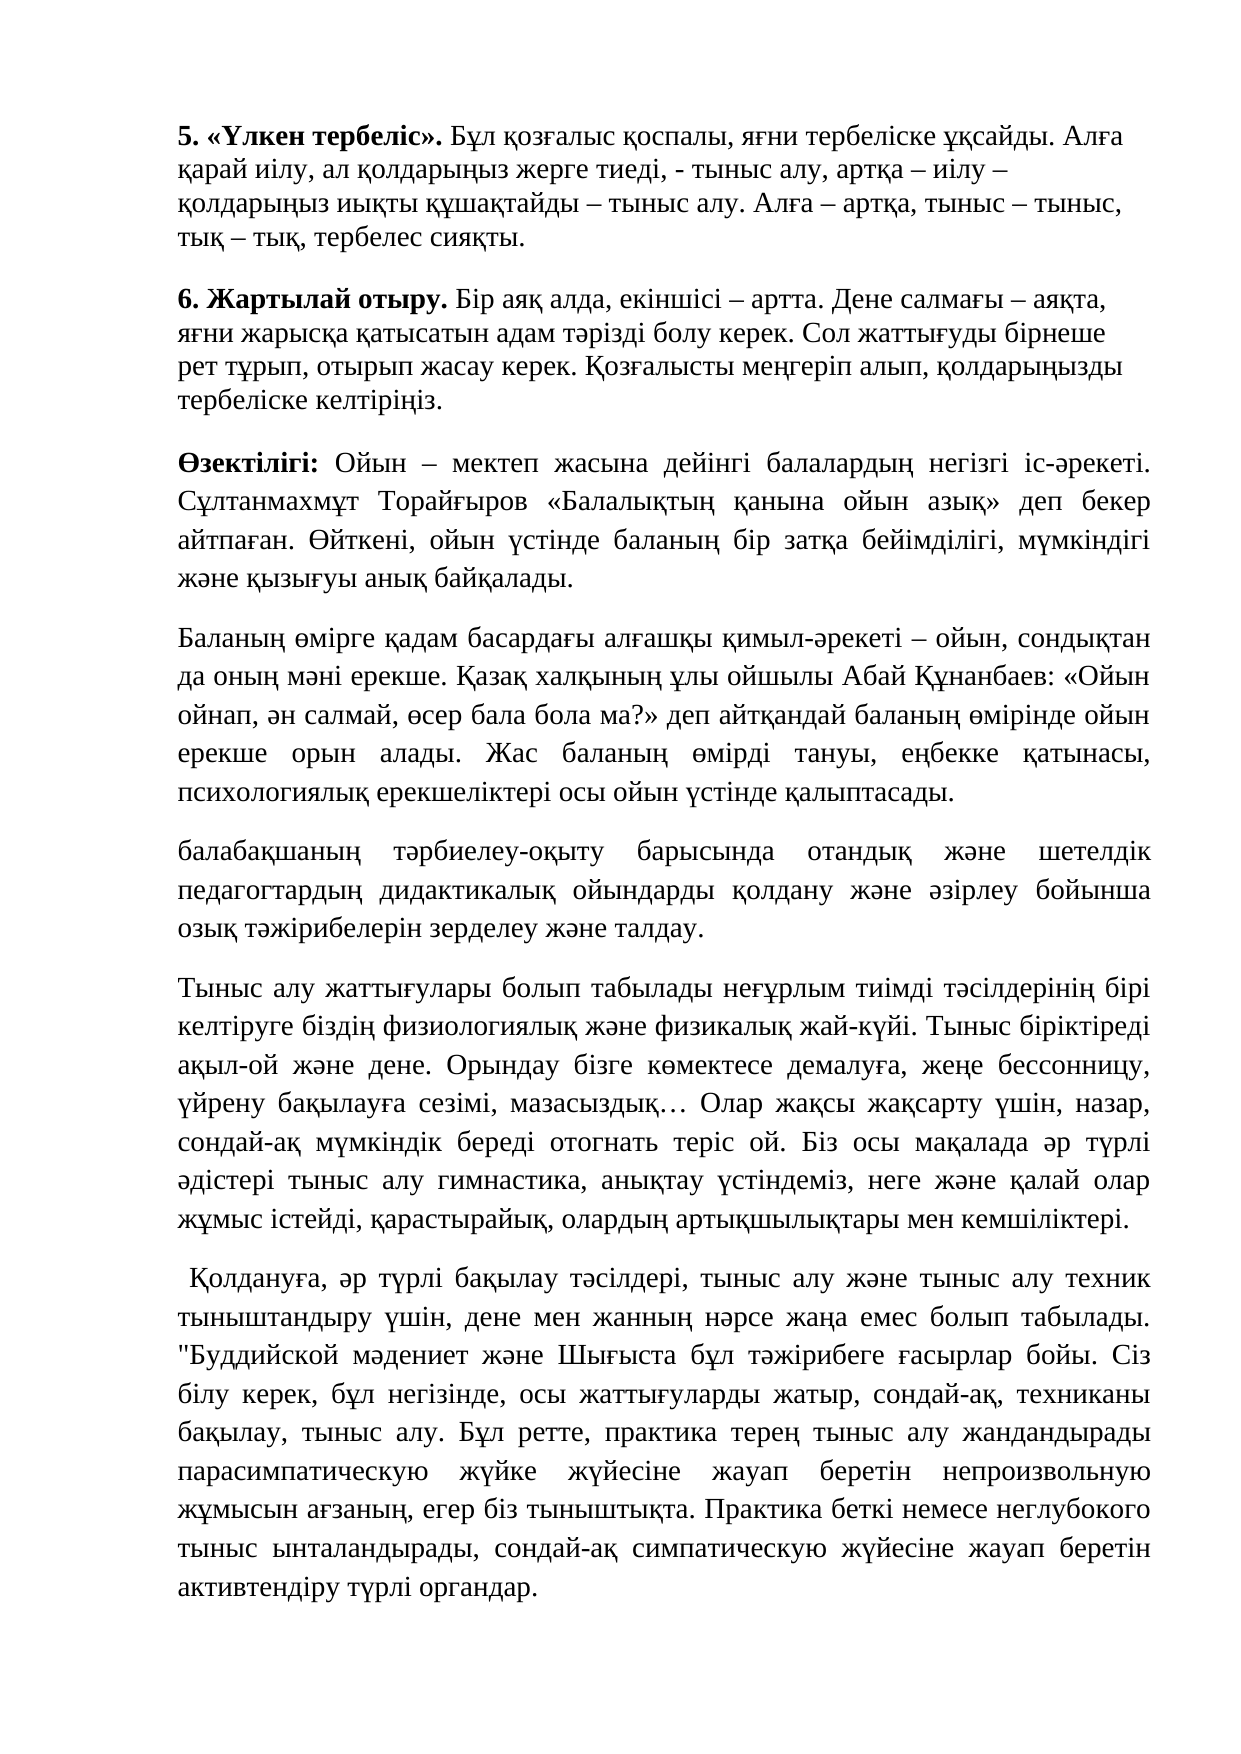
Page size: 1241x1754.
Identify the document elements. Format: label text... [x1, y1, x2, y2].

text 6. Жартылай отыру. Бір аяқ алда, екіншісі – артта. Дене салмағы – аяқта, яғни жарысқа қатысатын адам тәрізді болу керек. Сол жаттығуды бірнеше рет тұрып, отырып жасау керек. Қозғалысты меңгеріп алып, қолдарыңызды тербеліске келтіріңіз. [177, 281, 1152, 416]
text Баланың өмірге қадам басардағы алғашқы қимыл-әрекеті – ойын, сондықтан да оның мәні ерекше. Қазақ халқының ұлы ойшылы Абай Құнанбаев: «Ойын ойнап, ән салмай, өсер бала бола ма?» деп айтқандай баланың өмірінде ойын ерекше орын алады. Жас баланың өмірді тануы, еңбекке қатынасы, психологиялық ерекшеліктері осы ойын үстінде қалыптасады. [177, 620, 1152, 807]
text Тыныс алу жаттығулары болып табылады неғұрлым тиімді тәсілдерінің бірі келтіруге біздің физиологиялық және физикалық жай-күйі. Тыныс біріктіреді ақыл-ой және дене. Орындау бізге көмектесе демалуға, жеңе бессонницу, үйрену бақылауға сезімі, мазасыздық… Олар жақсы жақсарту үшін, назар, сондай-ақ мүмкіндік береді отогнать теріс ой. Біз осы мақалада әр түрлі әдістері тыныс алу гимнастика, анықтау үстіндеміз, неге және қалай олар жұмыс істейді, қарастырайық, олардың артықшылықтары мен кемшіліктері. [177, 970, 1152, 1234]
text Қолдануға, әр түрлі бақылау тәсілдері, тыныс алу және тыныс алу техник тыныштандыру үшін, дене мен жанның нәрсе жаңа емес болып табылады. "Буддийской мәдениет және Шығыста бұл тәжірибеге ғасырлар бойы. Сіз білу керек, бұл негізінде, осы жаттығуларды жатыр, сондай-ақ, техниканы бақылау, тыныс алу. Бұл ретте, практика терең тыныс алу жандандырады парасимпатическую жүйке жүйесіне жауап беретін непроизвольную жұмысын ағзаның, егер біз тыныштықта. Практика беткі немесе неглубокого тыныс ынталандырады, сондай-ақ симпатическую жүйесіне жауап беретін активтендіру түрлі органдар. [177, 1260, 1152, 1602]
text балабақшаның тәрбиелеу-оқыту барысында отандық және шетелдік педагогтардың дидактикалық ойындарды қолдану және әзірлеу бойынша озық тәжірибелерін зерделеу және талдау. [177, 833, 1152, 944]
text 5. «Үлкен тербеліс». Бұл қозғалыс қоспалы, яғни тербеліске ұқсайды. Алға қарай иілу, ал қолдарыңыз жерге тиеді, - тыныс алу, артқа – иілу – қолдарыңыз иықты құшақтайды – тыныс алу. Алға – артқа, тыныс – тыныс, тық – тық, тербелес сияқты. [177, 118, 1152, 252]
text Өзектілігі: Ойын – мектеп жасына дейінгі балалардың негізгі іс-әрекеті. Сұлтанмахмұт Торайғыров «Балалықтың қанына ойын азық» деп бекер айтпаған. Өйткені, ойын үстінде баланың бір затқа бейімділігі, мүмкіндігі және қызығуы анық байқалады. [177, 445, 1152, 594]
